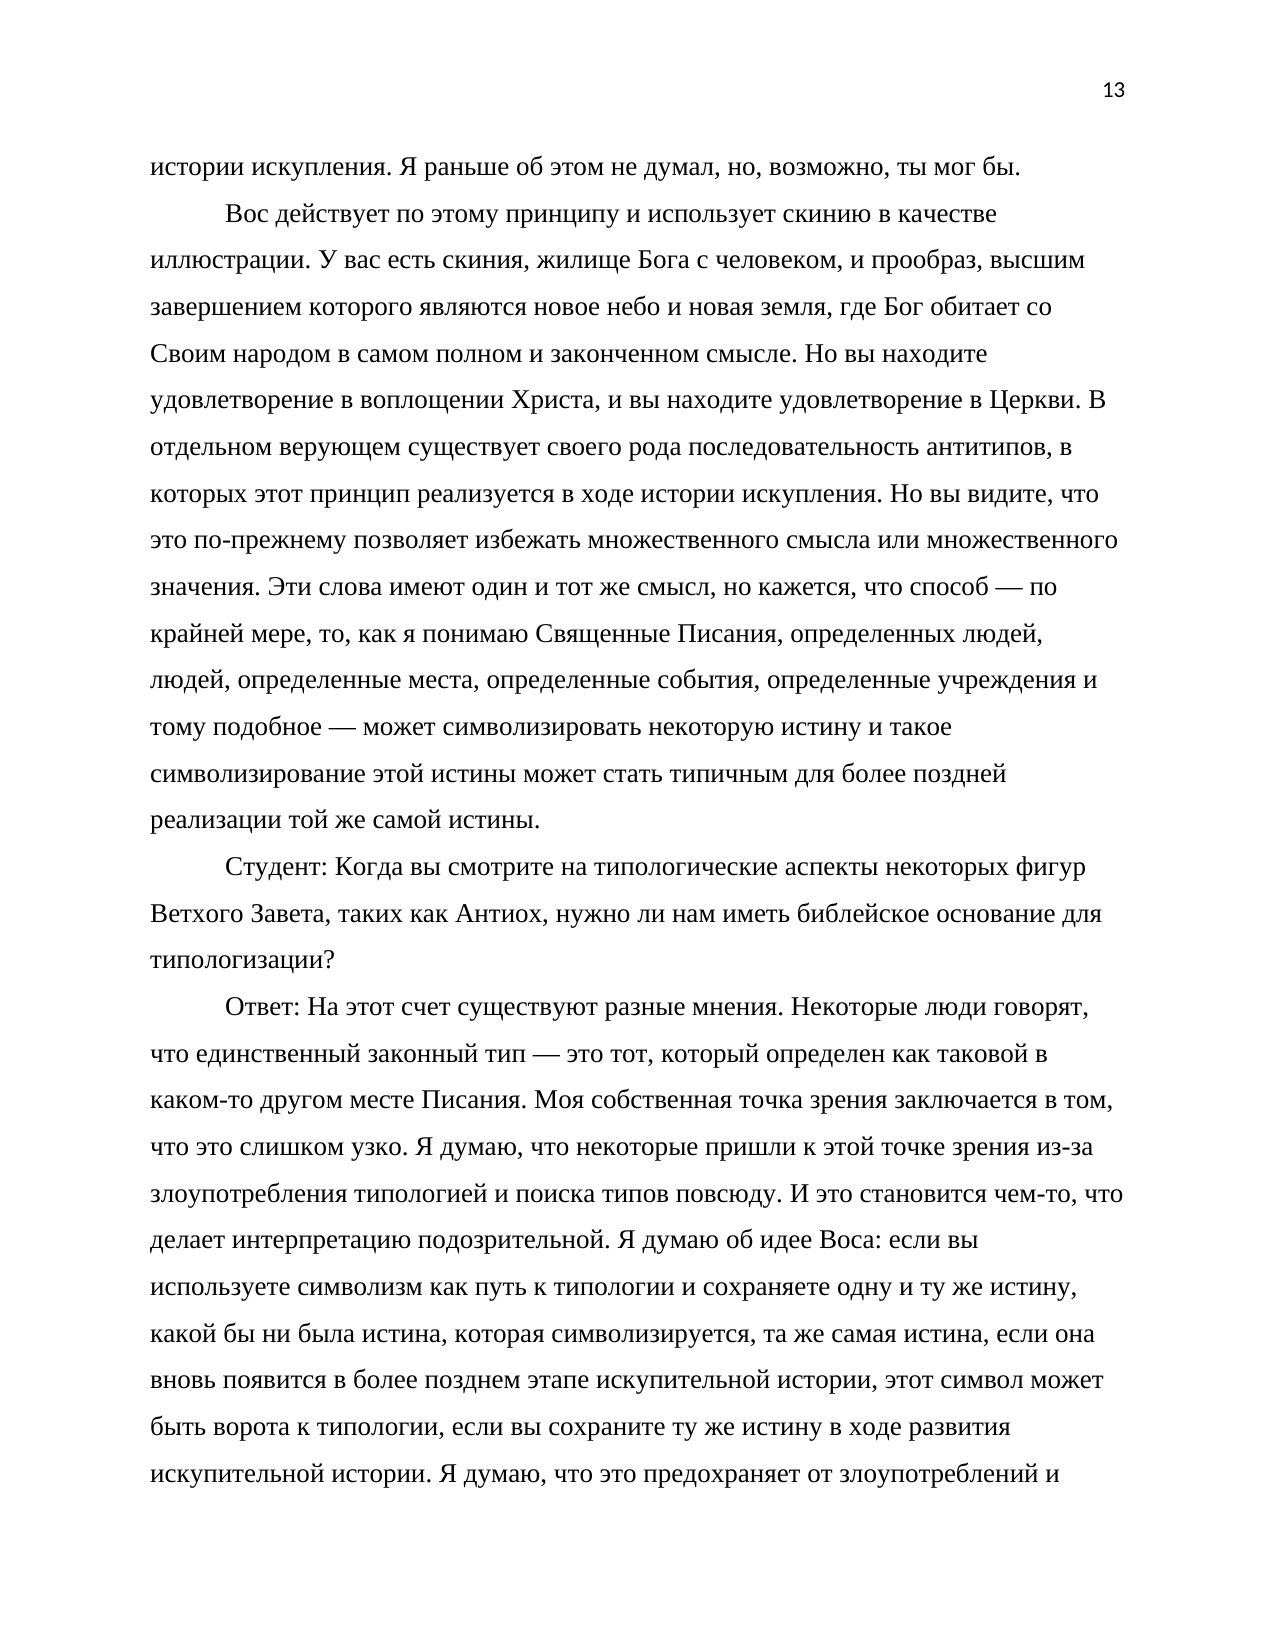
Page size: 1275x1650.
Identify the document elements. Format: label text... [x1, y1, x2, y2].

text Студент: Когда вы смотрите на типологические аспекты некоторых фигур Ветхого Завета, таких как Антиох, нужно ли нам иметь библейское основание для типологизации? [150, 850, 1125, 974]
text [150, 150, 1125, 834]
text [150, 990, 1125, 1488]
